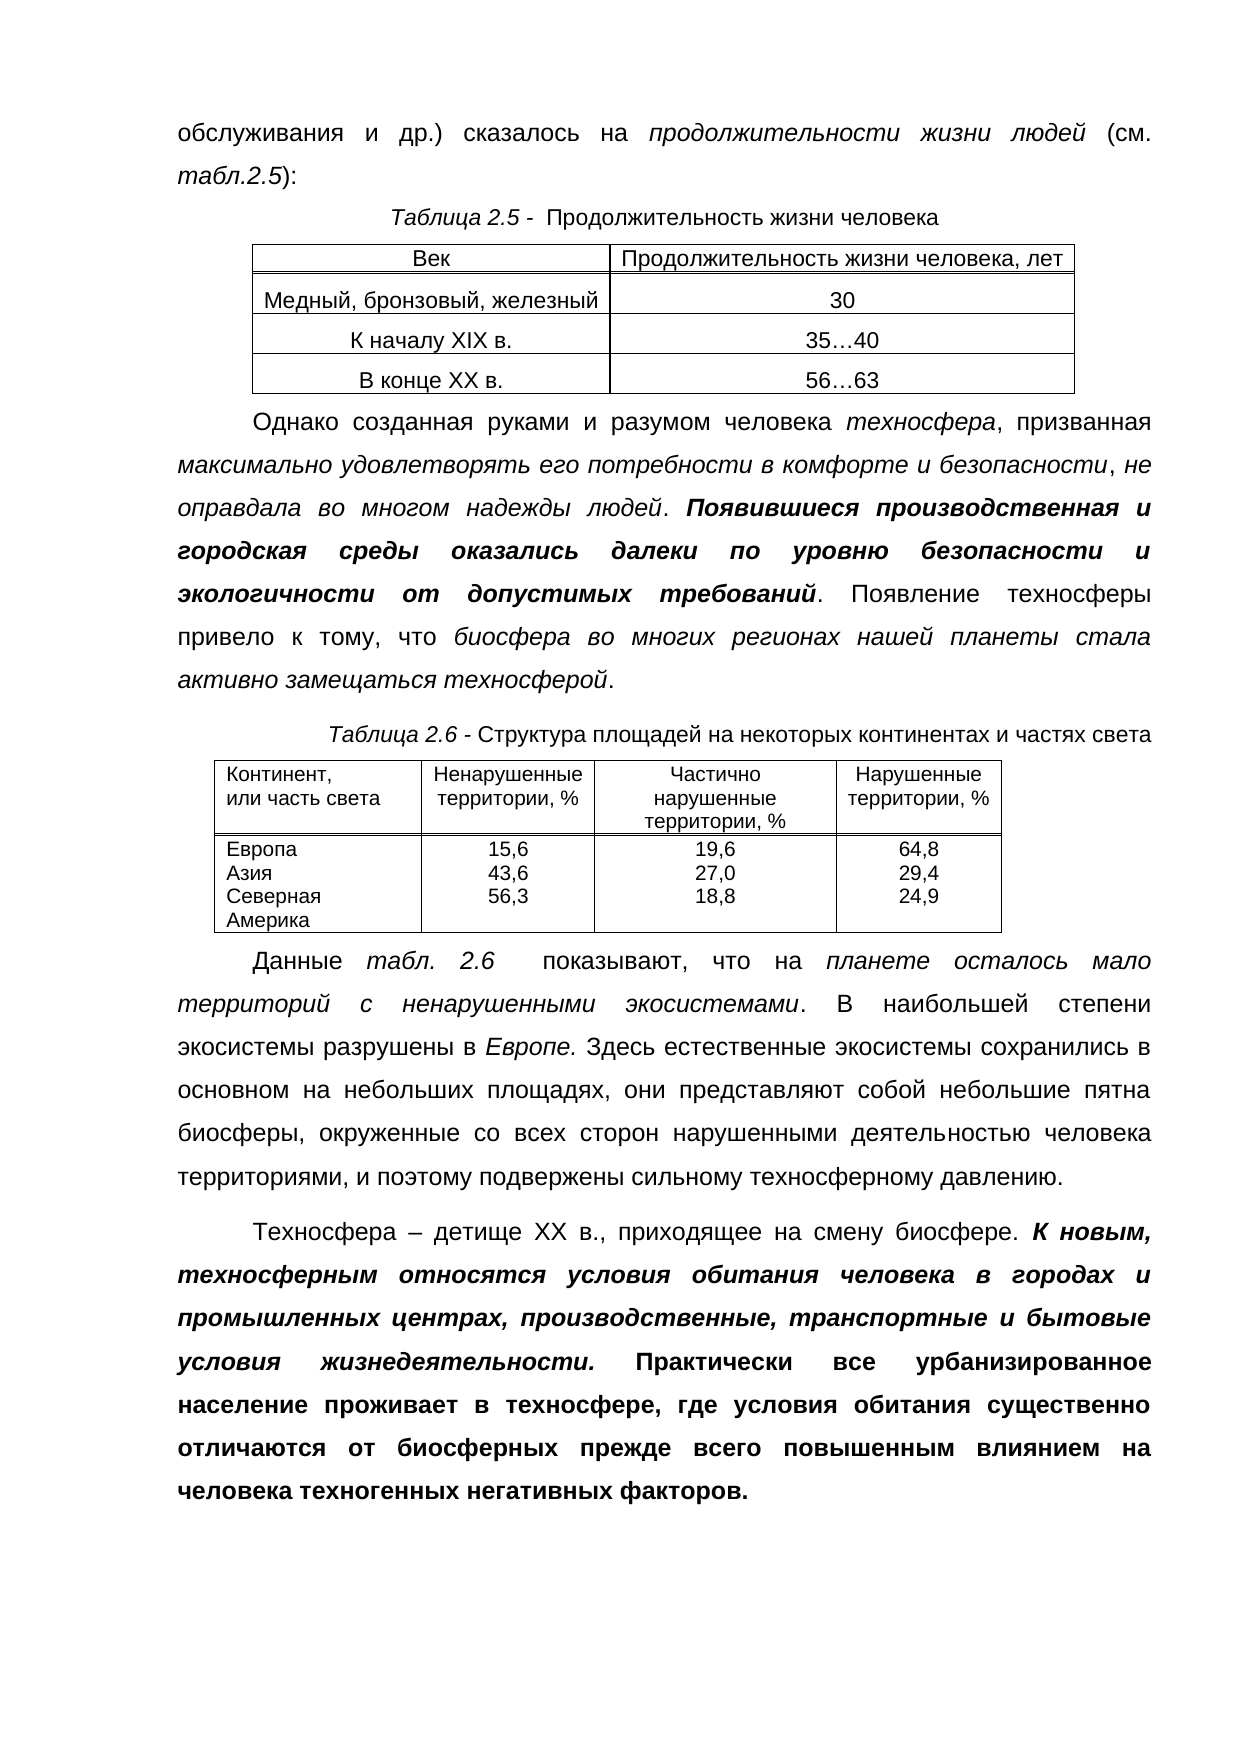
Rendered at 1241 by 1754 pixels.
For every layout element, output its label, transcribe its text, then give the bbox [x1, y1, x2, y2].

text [177, 118, 1152, 190]
text Данные табл. 2.6 показывают, что на планете осталось мало территорий с ненарушенными экосистемами. В наибольшей степени экосистемы разрушены в Европе. Здесь естественные экосистемы сохранились в основном на небольших площадях, они представляют собой небольшие пятна биосферы, окруженные со всех сторон нарушенными деятельностью человека территориями, и поэтому подвержены сильному техносферному давлению. [177, 946, 1152, 1190]
text Таблица 2.6 - Структура площадей на некоторых континентах и частях света [177, 721, 1152, 747]
table_header Нарушенные территории, % [837, 761, 1001, 833]
table_header Век [253, 245, 609, 271]
table_header Ненарушенные территории, % [422, 761, 594, 833]
table_cell 64,8 29,4 24,9 [837, 836, 1001, 932]
table_cell 19,6 27,0 18,8 [595, 836, 836, 932]
table_header Продолжительность жизни человека, лет [611, 245, 1074, 271]
table_cell 35…40 [611, 314, 1074, 353]
table_header Континент, или часть света [215, 761, 421, 833]
table_cell 56…63 [611, 354, 1074, 393]
text Техносфера – детище XX в., приходящее на смену биосфере. К новым, техносферным относятся условия обитания человека в городах и промышленных центрах, производственные, транспортные и бытовые условия жизнедеятельности. Практически все урбанизированное население проживает в техносфере, где условия обитания существенно отличаются от биосферных прежде всего повышенным влиянием на человека техногенных негативных факторов. [177, 1217, 1152, 1504]
table_cell 30 [611, 274, 1074, 313]
table_cell Медный, бронзовый, железный [253, 274, 609, 313]
table_cell В конце ХХ в. [253, 354, 609, 393]
table_cell Европа Азия Северная Америка [215, 836, 421, 932]
table_cell К началу ХIХ в. [253, 314, 609, 353]
table_cell 15,6 43,6 56,3 [422, 836, 594, 932]
table_header Частично нарушенные территории, % [595, 761, 836, 833]
text Однако созданная руками и разумом человека техносфера, призванная максимально удовлетворять его потребности в комфорте и безопасности, не оправдала во многом надежды людей. Появившиеся производственная и городская среды оказались далеки по уровню безопасности и экологичности от допустимых требований. Появление техносферы привело к тому, что биосфера во многих регионах нашей планеты стала активно замещаться техносферой. [177, 407, 1152, 694]
text Таблица 2.5 - Продолжительность жизни человека [177, 204, 1152, 231]
